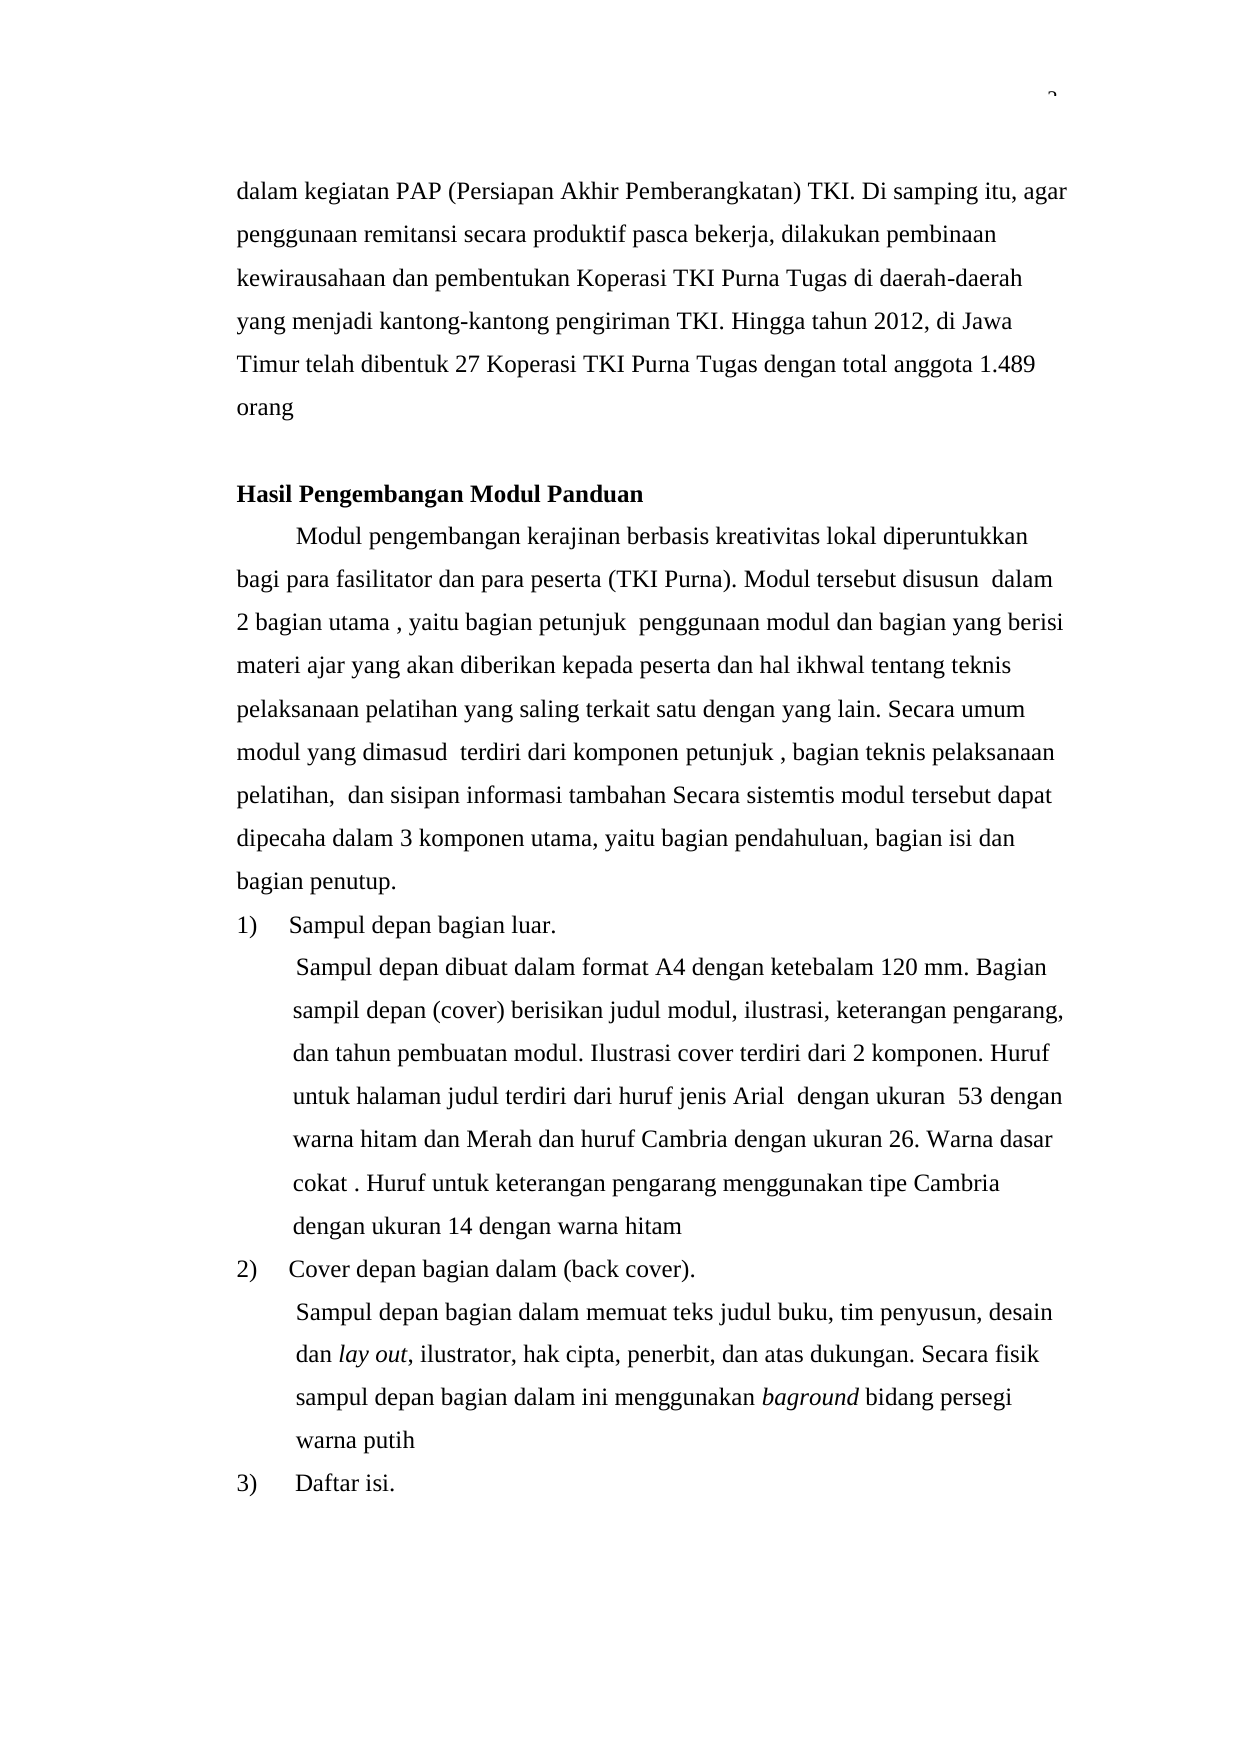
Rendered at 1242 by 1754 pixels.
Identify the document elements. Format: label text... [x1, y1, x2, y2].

text Sampul depan dibuat dalam format A4 dengan ketebalam 120 mm. Bagian sampil depan (cover) berisikan judul modul, ilustrasi, keterangan pengarang, dan tahun pembuatan modul. Ilustrasi cover terdiri dari 2 komponen. Huruf untuk halaman judul terdiri dari huruf jenis Arial dengan ukuran 53 dengan warna hitam dan Merah dan huruf Cambria dengan ukuran 26. Warna dasar cokat . Huruf untuk keterangan pengarang menggunakan tipe Cambria dengan ukuran 14 dengan warna hitam [293, 952, 1064, 1239]
text 2) Cover depan bagian dalam (back cover). [236, 1254, 1075, 1283]
text 1) Sampul depan bagian luar. [236, 910, 1075, 939]
text 2 bagian utama , yaitu bagian petunjuk penggunaan modul dan bagian yang berisi materi ajar yang akan diberikan kepada peserta dan hal ikhwal tentang teknis pelaksanaan pelatihan yang saling terkait satu dengan yang lain. Secara umum modul yang dimasud terdiri dari komponen petunjuk , bagian teknis pelaksanaan pelatihan, dan sisipan informasi tambahan Secara sistemtis modul tersebut dapat dipecaha dalam 3 komponen utama, yaitu bagian pendahuluan, bagian isi dan bagian penutup. [236, 607, 1064, 895]
text dalam kegiatan PAP (Persiapan Akhir Pemberangkatan) TKI. Di samping itu, agar penggunaan remitansi secara produktif pasca bekerja, dilakukan pembinaan kewirausahaan dan pembentukan Koperasi TKI Purna Tugas di daerah-daerah yang menjadi kantong-kantong pengiriman TKI. Hingga tahun 2012, di Jawa Timur telah dibentuk 27 Koperasi TKI Purna Tugas dengan total anggota 1.489 orang [236, 176, 1067, 421]
text Modul pengembangan kerajinan berbasis kreativitas lokal diperuntukkan bagi para fasilitator dan para peserta (TKI Purna). Modul tersebut disusun dalam [236, 521, 1054, 593]
text Hasil Pengembangan Modul Panduan [236, 479, 1075, 508]
text 3) Daftar isi. [236, 1468, 1075, 1497]
text Sampul depan bagian dalam memuat teks judul buku, tim penyusun, desain dan lay out, ilustrator, hak cipta, penerbit, dan atas dukungan. Secara fisik sampul depan bagian dalam ini menggunakan baground bidang persegi warna putih [296, 1297, 1054, 1454]
